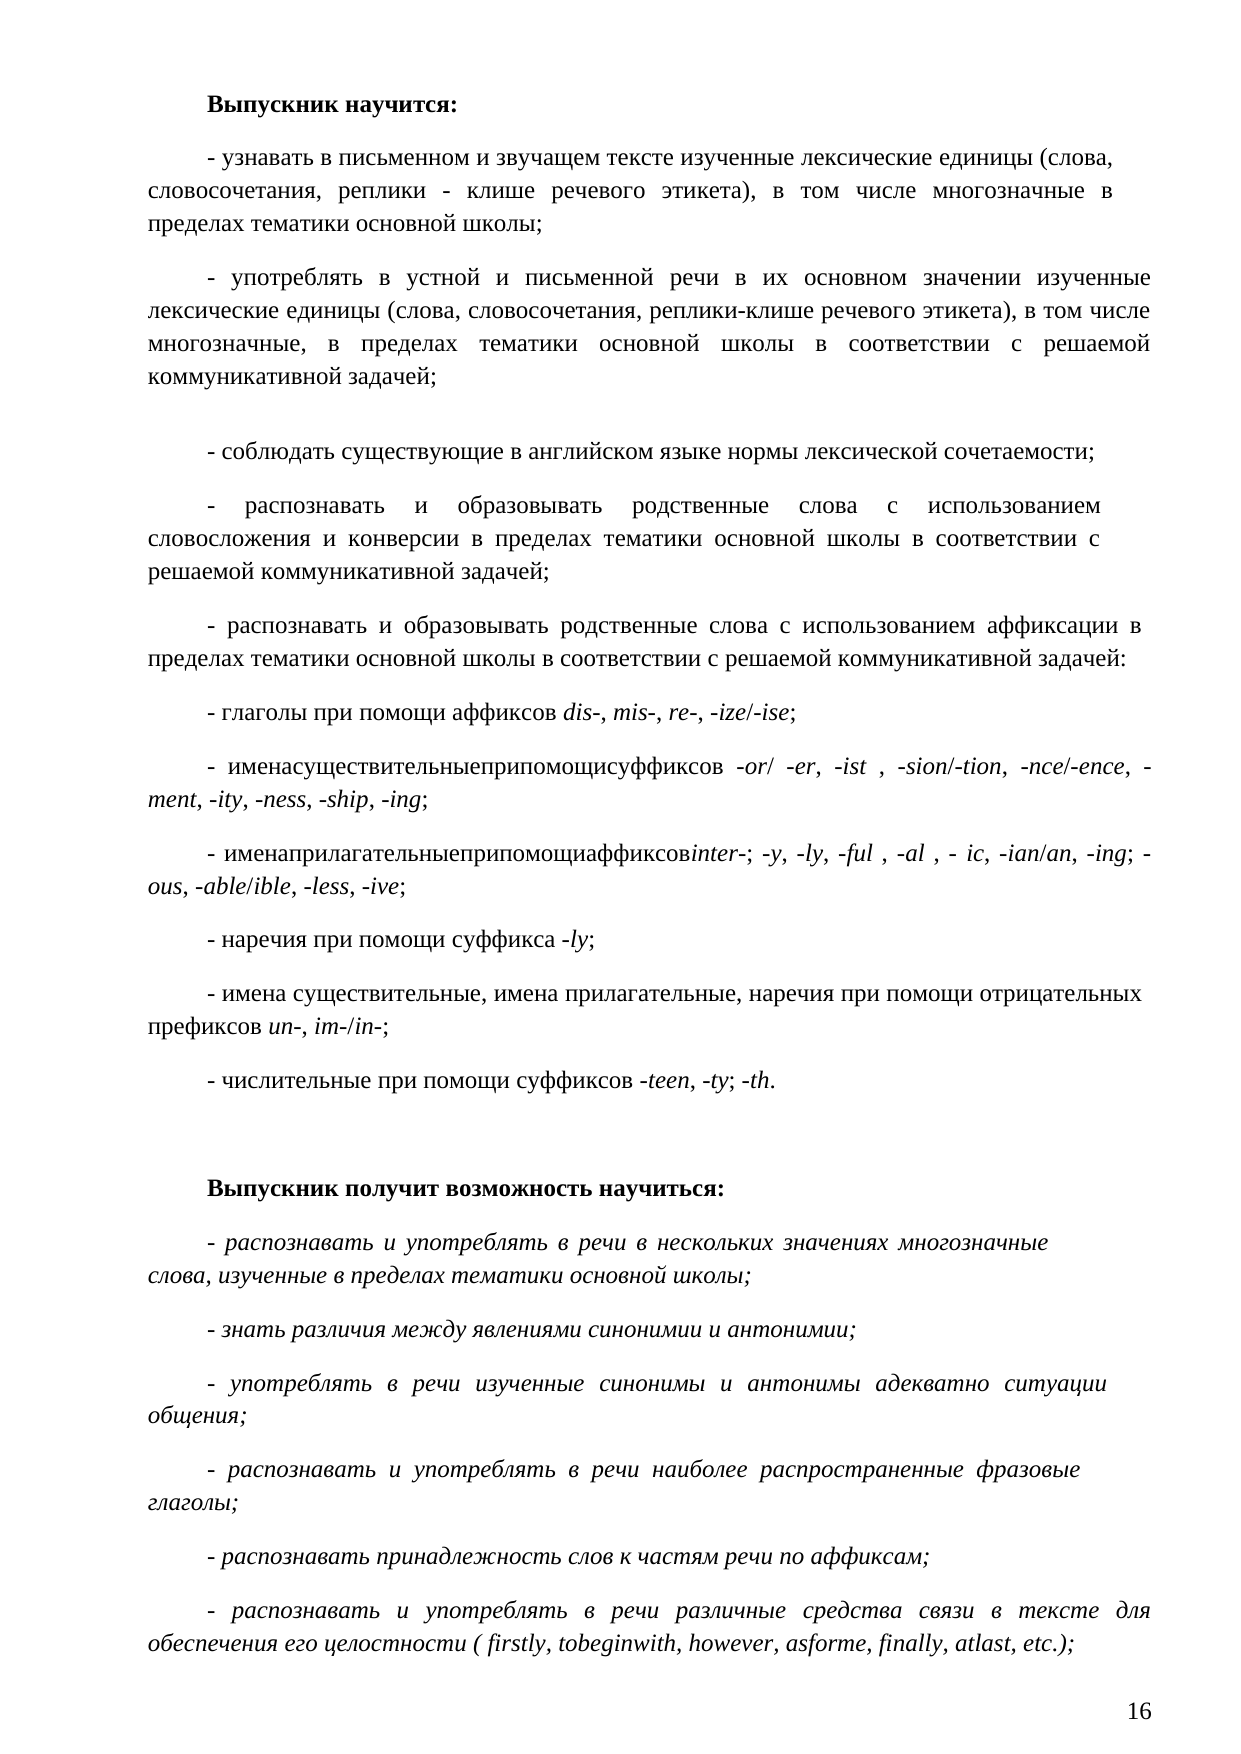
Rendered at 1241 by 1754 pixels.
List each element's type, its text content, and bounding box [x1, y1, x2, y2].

text - глаголы при помощи аффиксов dis-, mis-, re-, -ize/-ise; [148, 697, 1152, 726]
text - знать различия между явлениями синонимии и антонимии; [148, 1314, 1152, 1342]
text - употреблять в речи изученные синонимы и антонимы адекватно ситуации общения; [148, 1368, 1108, 1429]
text - именаприлагательныеприпомощиаффиксовinter-; -y, -ly, -ful , -al , - ic, -ian/an, -ing; -ous, -able/ible, -less, -ive; [148, 838, 1152, 899]
text - распознавать и употреблять в речи различные средства связи в тексте для обеспечения его целостности ( firstly, tobeginwith, however, asforme, finally, atlast, etc.); [148, 1595, 1152, 1657]
text - узнавать в письменном и звучащем тексте изученные лексические единицы (слова, словосочетания, реплики - клише речевого этикета), в том числе многозначные в пределах тематики основной школы; [148, 142, 1114, 237]
text - соблюдать существующие в английском языке нормы лексической сочетаемости; [148, 436, 1127, 465]
text - имена существительные, имена прилагательные, наречия при помощи отрицательных префиксов un-, im-/in-; [148, 978, 1143, 1040]
text - распознавать и образовывать родственные слова с использованием словосложения и конверсии в пределах тематики основной школы в соответствии с решаемой коммуникативной задачей; [148, 490, 1102, 585]
text - наречия при помощи суффикса -ly; [148, 924, 1152, 953]
text Выпускник научится: [148, 89, 1152, 117]
text - распознавать и употреблять в речи наиболее распространенные фразовые глаголы; [148, 1454, 1081, 1516]
text Выпускник получит возможность научиться: [148, 1173, 1152, 1202]
text - числительные при помощи суффиксов -teen, -ty; -th. [148, 1065, 1152, 1094]
text - распознавать и образовывать родственные слова с использованием аффиксации в пределах тематики основной школы в соответствии с решаемой коммуникативной задачей: [148, 610, 1143, 672]
text - именасуществительныеприпомощисуффиксов -or/ -er, -ist , -sion/-tion, -nce/-ence, -ment, -ity, -ness, -ship, -ing; [148, 751, 1152, 813]
text - употреблять в устной и письменной речи в их основном значении изученные лексические единицы (слова, словосочетания, реплики-клише речевого этикета), в том числе многозначные, в пределах тематики основной школы в соответствии с решаемой коммуникативной задачей; [148, 262, 1152, 390]
text - распознавать принадлежность слов к частям речи по аффиксам; [148, 1541, 1152, 1570]
text - распознавать и употреблять в речи в нескольких значениях многозначные слова, изученные в пределах тематики основной школы; [148, 1227, 1049, 1289]
